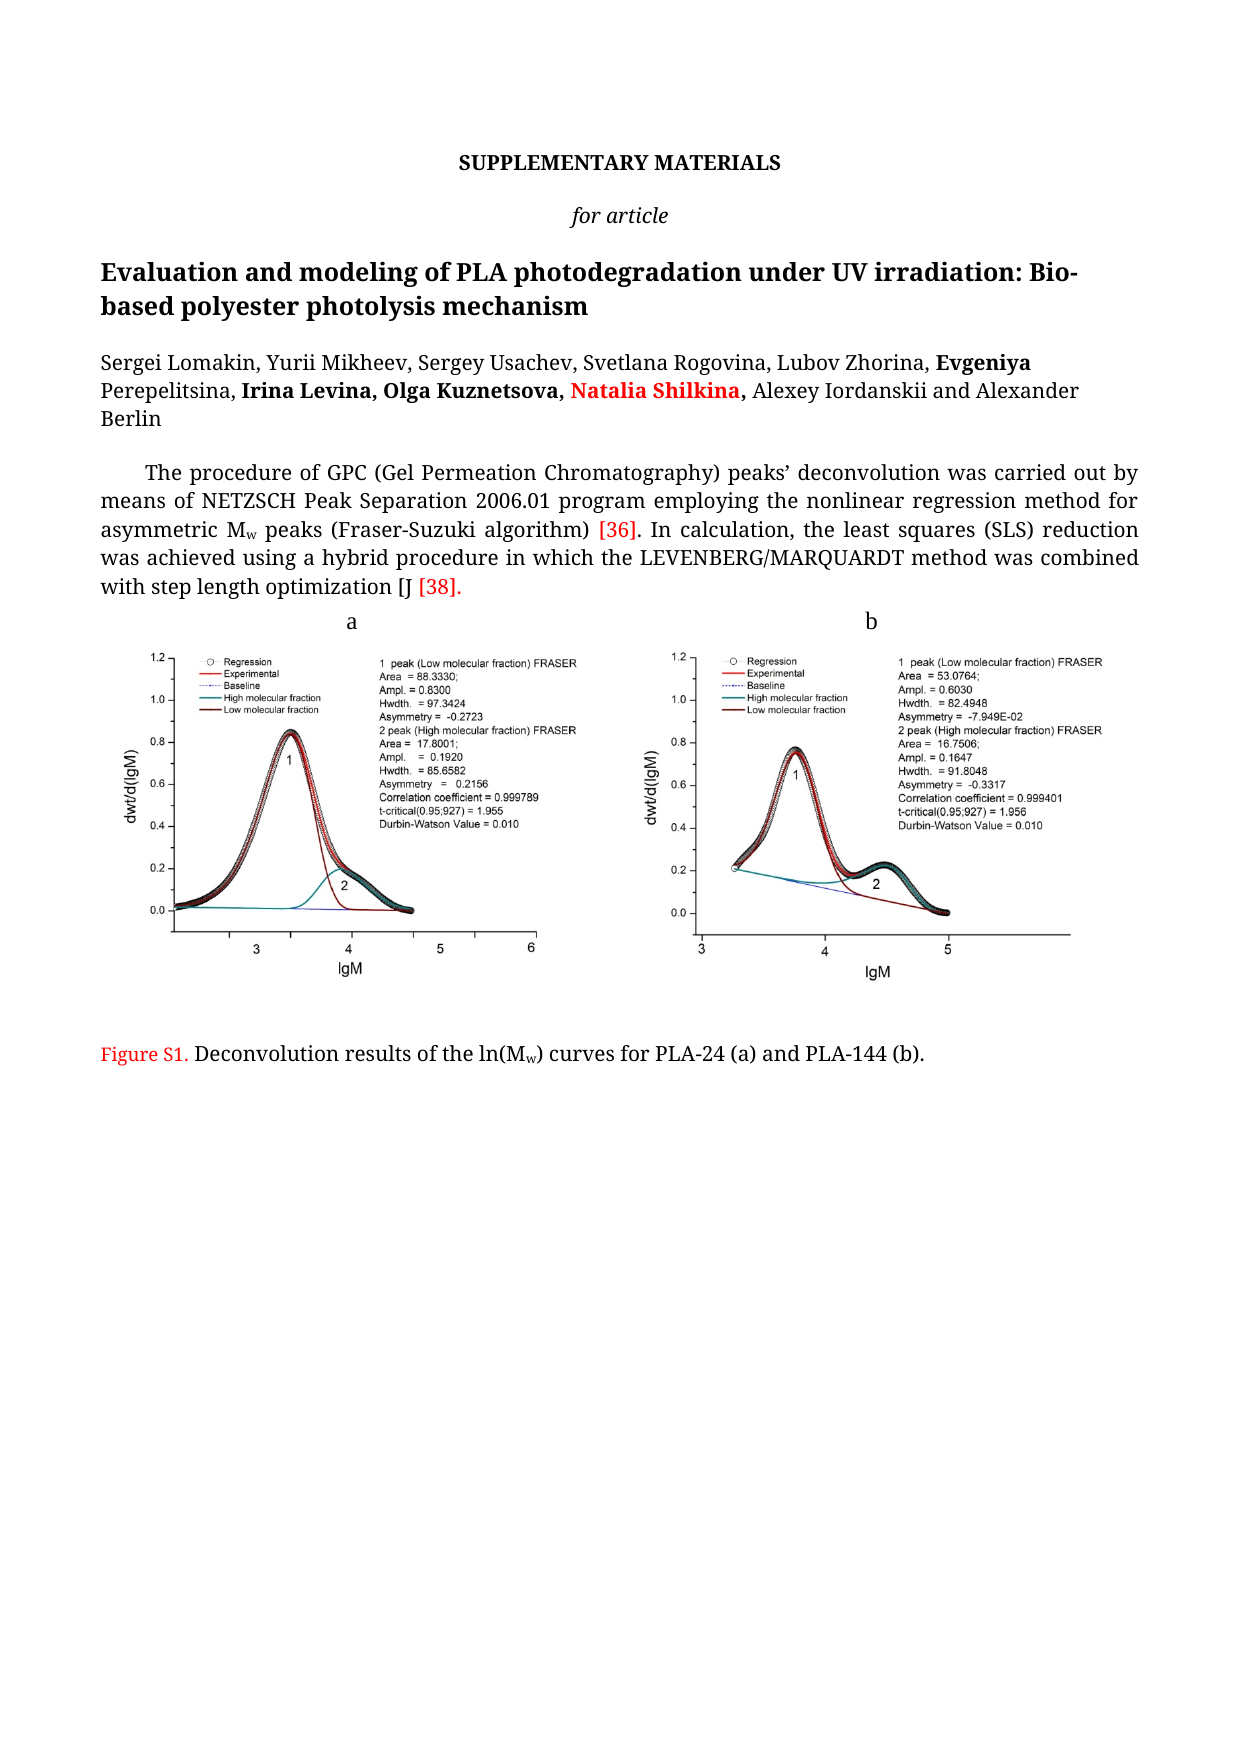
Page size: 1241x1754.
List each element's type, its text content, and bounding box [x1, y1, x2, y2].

table_header b [614, 606, 1128, 642]
table_cell [89, 643, 614, 1014]
table_cell [614, 643, 1128, 1014]
picture [637, 642, 1106, 986]
text The procedure of GPC (Gel Permeation Chromatography) peaks’ deconvolution was carried out by means of NETZSCH Peak Separation 2006.01 program employing the nonlinear regression method for asymmetric Mw peaks (Fraser-Suzuki algorithm) [36]. In calculation, the least squares (SLS) reduction was achieved using a hybrid procedure in which the LEVENBERG/MARQUARDT method was combined with step length optimization [J [38]. [100, 458, 1140, 600]
text for article [100, 201, 1140, 229]
picture [111, 642, 592, 979]
text Figure S1. Deconvolution results of the ln(Mw) curves for PLA-24 (a) and PLA-144 (b). [100, 1039, 1140, 1067]
text Sergei Lomakin, Yurii Mikheev, Sergey Usachеv, Svetlana Rogovina, Lubov Zhorina, Evgeniya Perepelitsina, Irina Levina, Olga Kuznetsova, Natalia Shilkina, Alexey Iordanskii and Alexander Berlin [100, 348, 1140, 433]
table_header a [89, 606, 614, 642]
text Evaluation and modeling of PLA photodegradation under UV irradiation: Bio-based polyester photolysis mechanism [100, 254, 1140, 323]
text SUPPLEMENTARY MATERIALS [100, 148, 1140, 176]
